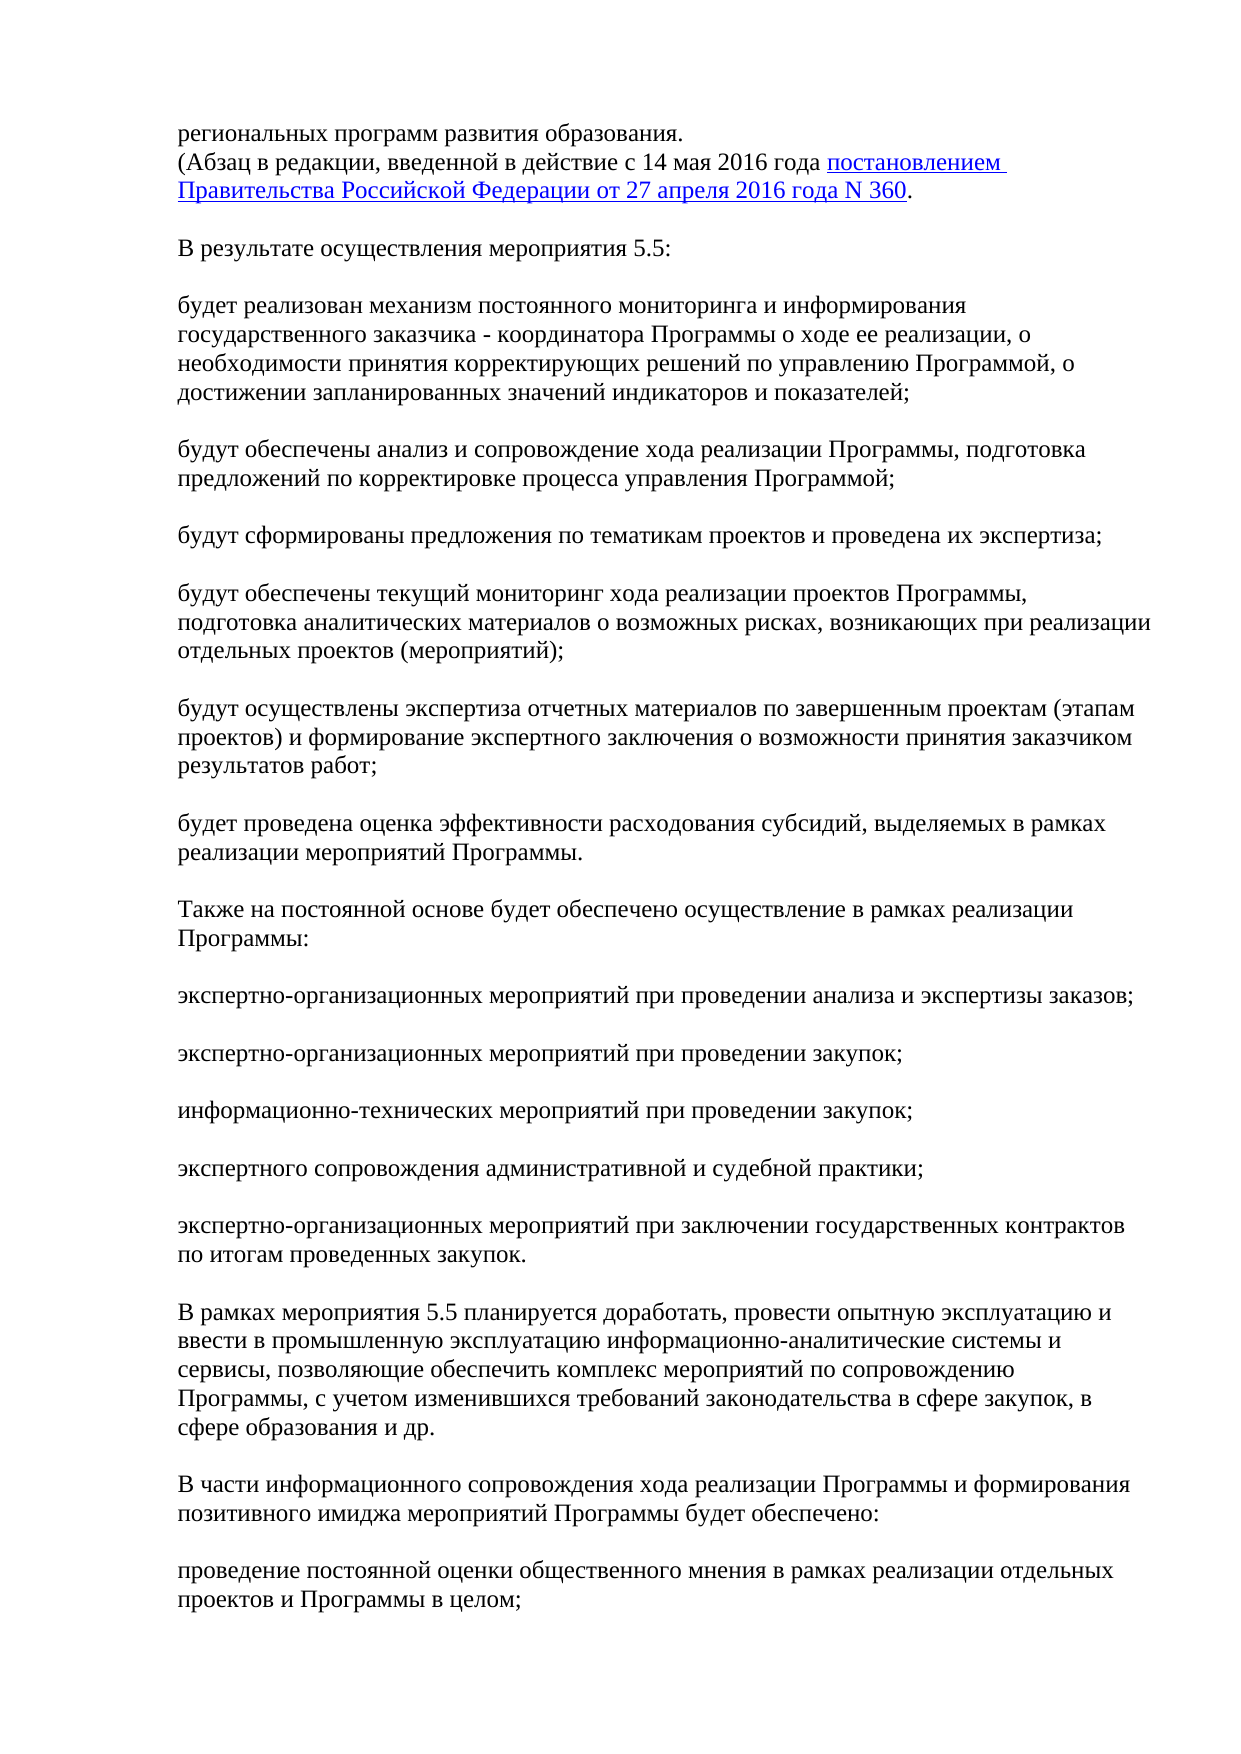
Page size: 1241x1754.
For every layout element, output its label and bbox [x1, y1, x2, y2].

text [177, 118, 1152, 1613]
